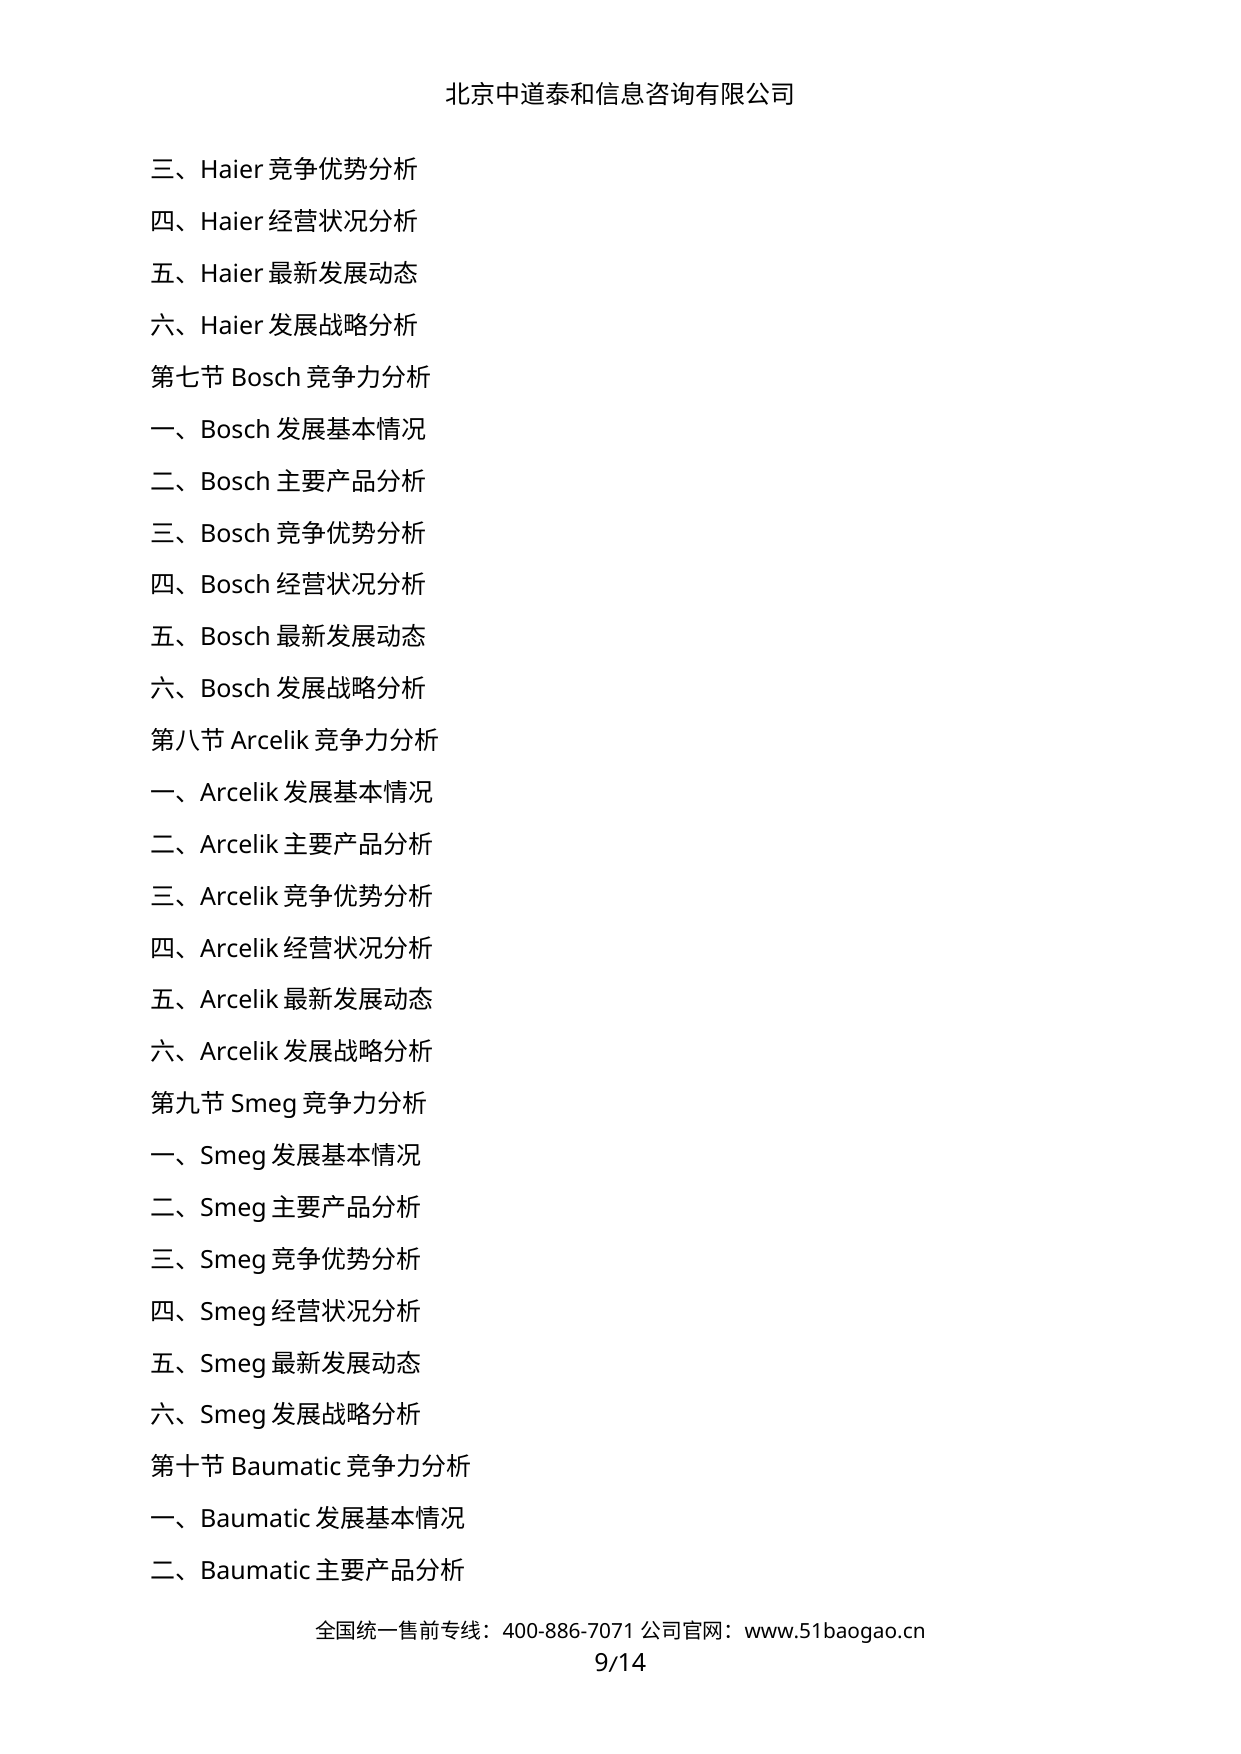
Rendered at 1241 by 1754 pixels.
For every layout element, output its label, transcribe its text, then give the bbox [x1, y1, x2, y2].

text 二、Smeg主要产品分析 [150, 1187, 1090, 1224]
text 三、Haier竞争优势分析 [150, 150, 1090, 186]
text 二、Bosch主要产品分析 [150, 461, 1090, 497]
text 三、Smeg竞争优势分析 [150, 1239, 1090, 1276]
text 第十节 Baumatic竞争力分析 [150, 1447, 1090, 1483]
text 六、Bosch发展战略分析 [150, 669, 1090, 705]
text 五、Haier最新发展动态 [150, 254, 1090, 290]
text 一、Baumatic发展基本情况 [150, 1499, 1090, 1535]
text 第七节 Bosch竞争力分析 [150, 357, 1090, 394]
text 二、Arcelik主要产品分析 [150, 824, 1090, 861]
text 第八节 Arcelik竞争力分析 [150, 721, 1090, 757]
text 六、Haier发展战略分析 [150, 306, 1090, 342]
text 四、Haier经营状况分析 [150, 202, 1090, 238]
text 四、Bosch经营状况分析 [150, 565, 1090, 601]
text 二、Baumatic主要产品分析 [150, 1551, 1090, 1587]
text 三、Bosch竞争优势分析 [150, 513, 1090, 549]
text 五、Smeg最新发展动态 [150, 1343, 1090, 1379]
text 五、Arcelik最新发展动态 [150, 980, 1090, 1016]
text 第九节 Smeg竞争力分析 [150, 1084, 1090, 1120]
text 一、Arcelik发展基本情况 [150, 772, 1090, 809]
text 一、Bosch发展基本情况 [150, 409, 1090, 446]
text 六、Smeg发展战略分析 [150, 1395, 1090, 1431]
text 四、Smeg经营状况分析 [150, 1291, 1090, 1327]
text 五、Bosch最新发展动态 [150, 617, 1090, 653]
text 六、Arcelik发展战略分析 [150, 1032, 1090, 1068]
text 一、Smeg发展基本情况 [150, 1136, 1090, 1172]
text 四、Arcelik经营状况分析 [150, 928, 1090, 964]
text 三、Arcelik竞争优势分析 [150, 876, 1090, 912]
